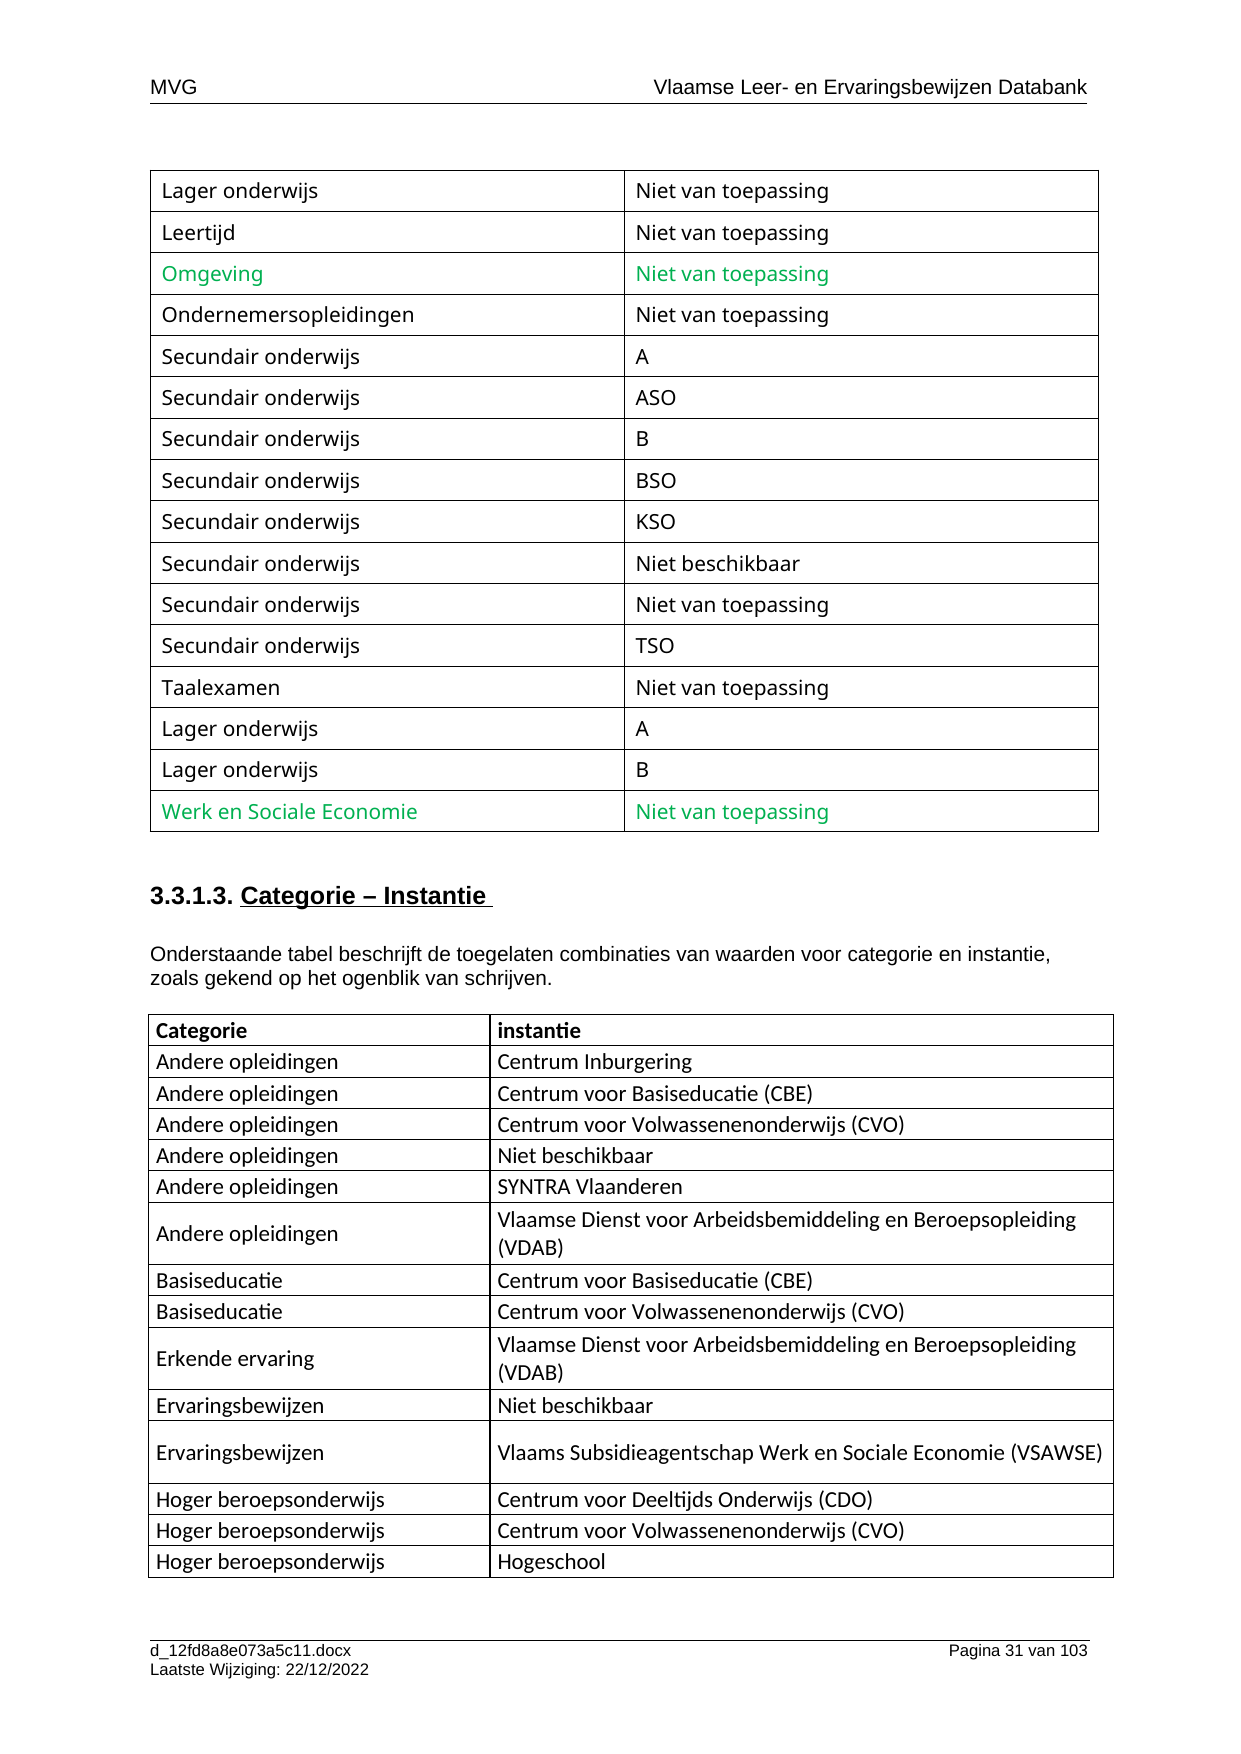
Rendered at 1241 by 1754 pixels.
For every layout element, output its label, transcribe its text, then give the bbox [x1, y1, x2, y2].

table_header instantie [491, 1015, 1113, 1045]
table_cell Secundair onderwijs [151, 584, 624, 624]
table_cell Lager onderwijs [151, 750, 624, 790]
table_cell Ondernemersopleidingen [151, 295, 624, 335]
table_cell Vlaams Subsidieagentschap Werk en Sociale Economie (VSAWSE) [491, 1421, 1113, 1483]
table_header Categorie [149, 1015, 489, 1045]
table_cell Niet van toepassing [625, 667, 1098, 707]
table_cell A [625, 336, 1098, 376]
table_cell Secundair onderwijs [151, 625, 624, 666]
table_cell Leertijd [151, 212, 624, 252]
table_cell Niet van toepassing [625, 584, 1098, 624]
subtitle Categorie – Instantie [150, 881, 1090, 910]
table_cell Hogeschool [491, 1546, 1113, 1577]
table_cell Andere opleidingen [149, 1140, 489, 1170]
table_cell Vlaamse Dienst voor Arbeidsbemiddeling en Beroepsopleiding (VDAB) [491, 1328, 1113, 1389]
table_cell TSO [625, 625, 1098, 666]
table_cell Basiseducatie [149, 1296, 489, 1327]
table_cell Niet van toepassing [625, 791, 1098, 831]
table_cell Niet beschikbaar [491, 1140, 1113, 1170]
table_cell Secundair onderwijs [151, 336, 624, 376]
table_cell Andere opleidingen [149, 1171, 489, 1202]
table_cell A [625, 708, 1098, 748]
table_cell Secundair onderwijs [151, 543, 624, 583]
table_cell Lager onderwijs [151, 708, 624, 748]
table_cell Secundair onderwijs [151, 460, 624, 500]
table_cell Centrum voor Deeltijds Onderwijs (CDO) [491, 1484, 1113, 1514]
table_cell Lager onderwijs [151, 171, 624, 211]
table_cell Centrum Inburgering [491, 1046, 1113, 1077]
text Onderstaande tabel beschrijft de toegelaten combinaties van waarden voor categorie en instantie, zoals gekend op het ogenblik van schrijven. [150, 942, 1090, 990]
table_cell Centrum voor Basiseducatie (CBE) [491, 1265, 1113, 1295]
table_cell Andere opleidingen [149, 1109, 489, 1139]
table_cell BSO [625, 460, 1098, 500]
table_cell Secundair onderwijs [151, 501, 624, 542]
table_cell Taalexamen [151, 667, 624, 707]
table_cell Ervaringsbewijzen [149, 1390, 489, 1420]
table_cell Centrum voor Volwassenenonderwijs (CVO) [491, 1515, 1113, 1545]
table_cell Hoger beroepsonderwijs [149, 1484, 489, 1514]
table_cell Niet beschikbaar [491, 1390, 1113, 1420]
table_cell Niet van toepassing [625, 212, 1098, 252]
table_cell Secundair onderwijs [151, 419, 624, 459]
table_cell Andere opleidingen [149, 1203, 489, 1264]
table_cell Niet van toepassing [625, 171, 1098, 211]
table_cell Niet van toepassing [625, 253, 1098, 293]
table_cell Centrum voor Volwassenenonderwijs (CVO) [491, 1296, 1113, 1327]
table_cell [149, 1546, 489, 1577]
table_cell KSO [625, 501, 1098, 542]
table_cell Omgeving [151, 253, 624, 293]
table_cell Hoger beroepsonderwijs [149, 1515, 489, 1545]
table_cell Werk en Sociale Economie [151, 791, 624, 831]
table_cell Erkende ervaring [149, 1328, 489, 1389]
table_cell Secundair onderwijs [151, 377, 624, 418]
table_cell Niet van toepassing [625, 295, 1098, 335]
table_cell B [625, 419, 1098, 459]
table_cell Andere opleidingen [149, 1078, 489, 1108]
table_cell Ervaringsbewijzen [149, 1421, 489, 1483]
table_cell Vlaamse Dienst voor Arbeidsbemiddeling en Beroepsopleiding (VDAB) [491, 1203, 1113, 1264]
table_cell ASO [625, 377, 1098, 418]
table_cell Andere opleidingen [149, 1046, 489, 1077]
table_cell Basiseducatie [149, 1265, 489, 1295]
table_cell Niet beschikbaar [625, 543, 1098, 583]
table_cell SYNTRA Vlaanderen [491, 1171, 1113, 1202]
table_cell Centrum voor Volwassenenonderwijs (CVO) [491, 1109, 1113, 1139]
table_cell Centrum voor Basiseducatie (CBE) [491, 1078, 1113, 1108]
table_cell B [625, 750, 1098, 790]
